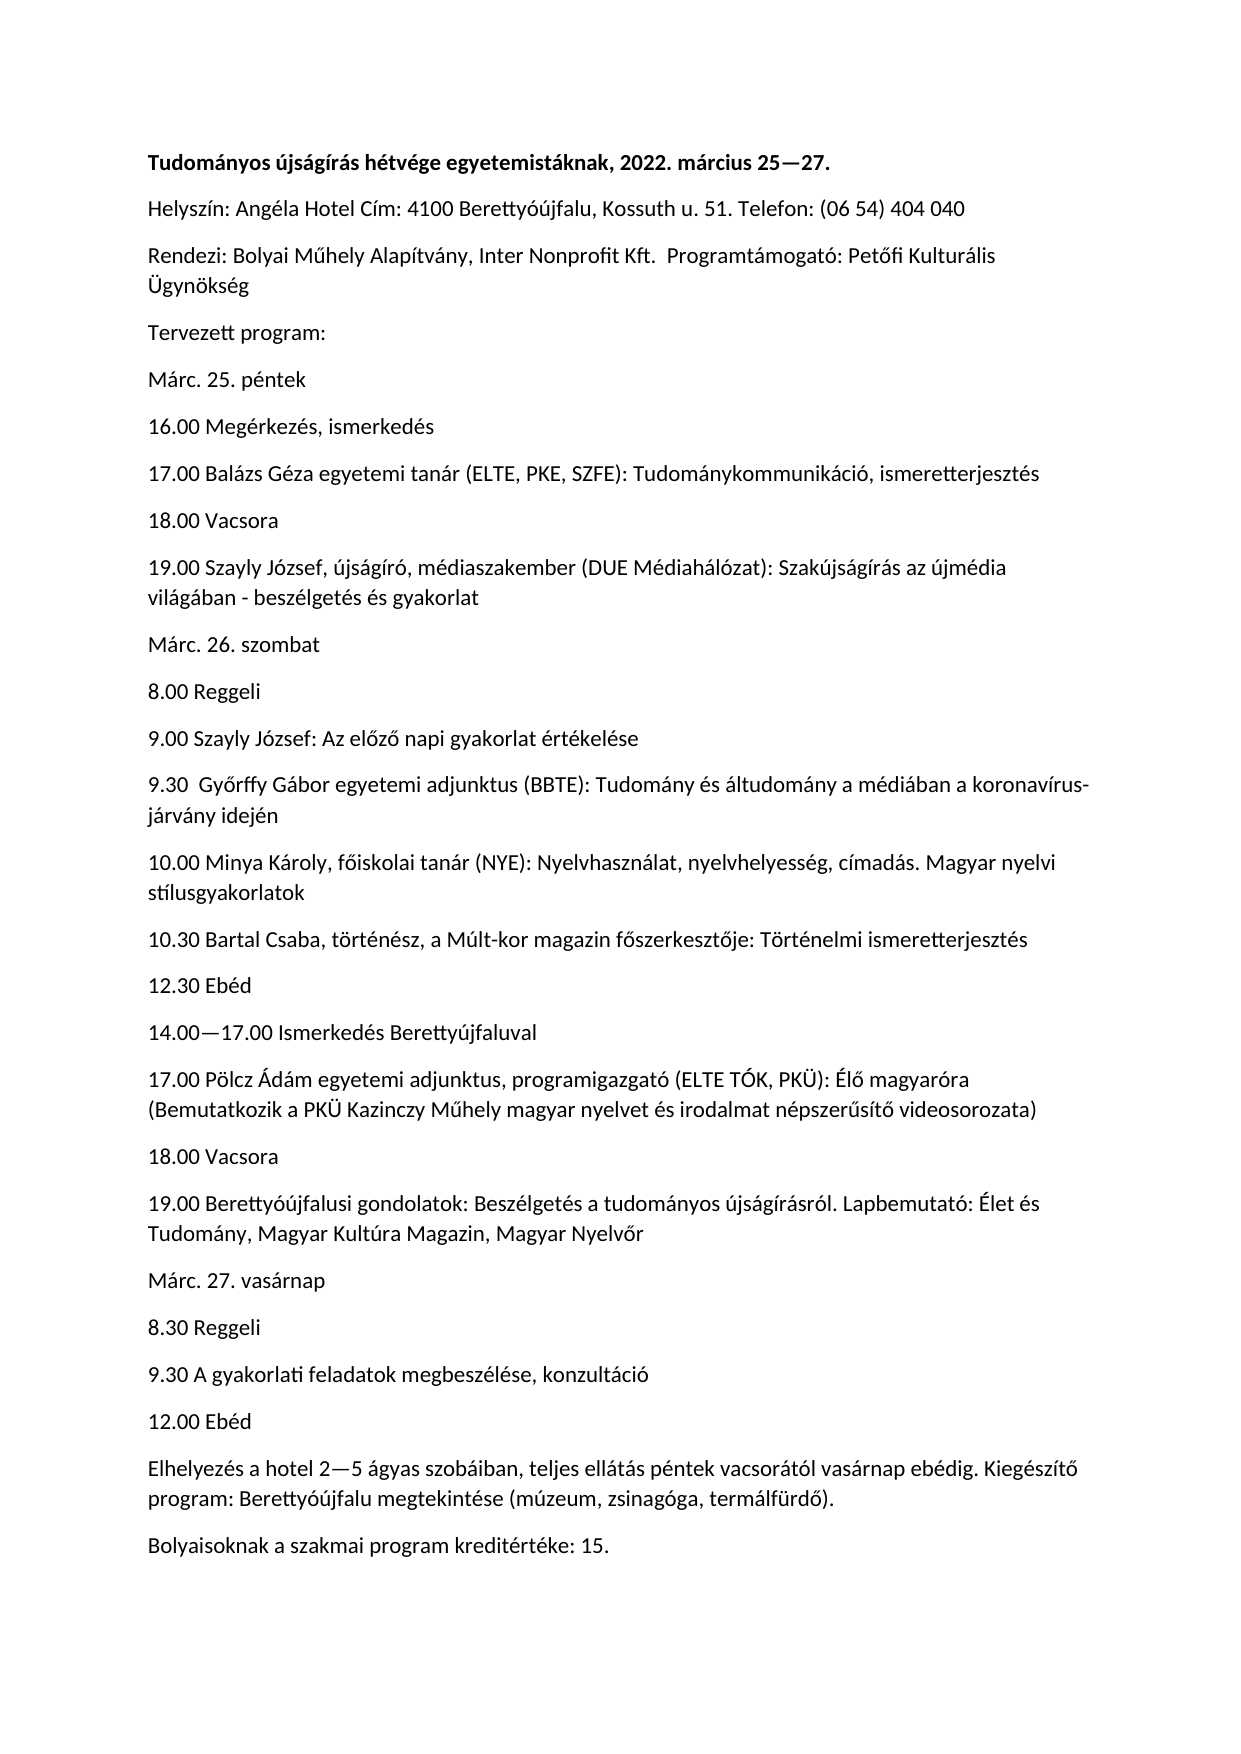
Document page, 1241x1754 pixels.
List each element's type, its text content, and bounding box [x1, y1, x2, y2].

text 9.30 A gyakorlati feladatok megbeszélése, konzultáció [148, 1360, 1093, 1388]
text 18.00 Vacsora [148, 1142, 1093, 1170]
text 8.30 Reggeli [148, 1313, 1093, 1341]
text 10.30 Bartal Csaba, történész, a Múlt-kor magazin főszerkesztője: Történelmi ismeretterjesztés [148, 925, 1093, 953]
text 18.00 Vacsora [148, 506, 1093, 534]
text 17.00 Pölcz Ádám egyetemi adjunktus, programigazgató (ELTE TÓK, PKÜ): Élő magyaróra (Bemutatkozik a PKÜ Kazinczy Műhely magyar nyelvet és irodalmat népszerűsítő videosorozata) [148, 1065, 1093, 1123]
text Bolyaisoknak a szakmai program kreditértéke: 15. [148, 1531, 1093, 1559]
text Elhelyezés a hotel 2—5 ágyas szobáiban, teljes ellátás péntek vacsorától vasárnap ebédig. Kiegészítő program: Berettyóújfalu megtekintése (múzeum, zsinagóga, termálfürdő). [148, 1454, 1093, 1512]
text 9.30 Győrffy Gábor egyetemi adjunktus (BBTE): Tudomány és áltudomány a médiában a koronavírus-járvány idején [148, 771, 1093, 829]
text Márc. 25. péntek [148, 365, 1093, 393]
text Rendezi: Bolyai Műhely Alapítvány, Inter Nonprofit Kft. Programtámogató: Petőfi Kulturális Ügynökség [148, 241, 1093, 299]
text 12.00 Ebéd [148, 1407, 1093, 1435]
text 10.00 Minya Károly, főiskolai tanár (NYE): Nyelvhasználat, nyelvhelyesség, címadás. Magyar nyelvi stílusgyakorlatok [148, 848, 1093, 906]
text Tervezett program: [148, 318, 1093, 346]
text Márc. 27. vasárnap [148, 1266, 1093, 1294]
text 16.00 Megérkezés, ismerkedés [148, 412, 1093, 440]
text 19.00 Szayly József, újságíró, médiaszakember (DUE Médiahálózat): Szakújságírás az újmédia világában - beszélgetés és gyakorlat [148, 553, 1093, 611]
text Helyszín: Angéla Hotel Cím: 4100 Berettyóújfalu, Kossuth u. 51. Telefon: (06 54) 404 040 [148, 194, 1093, 222]
text 12.30 Ebéd [148, 972, 1093, 999]
text 8.00 Reggeli [148, 677, 1093, 705]
text Tudományos újságírás hétvége egyetemistáknak, 2022. március 25—27. [148, 148, 1093, 176]
text 14.00—17.00 Ismerkedés Berettyújfaluval [148, 1018, 1093, 1046]
text Márc. 26. szombat [148, 630, 1093, 658]
text 17.00 Balázs Géza egyetemi tanár (ELTE, PKE, SZFE): Tudománykommunikáció, ismeretterjesztés [148, 459, 1093, 487]
text 9.00 Szayly József: Az előző napi gyakorlat értékelése [148, 724, 1093, 752]
text 19.00 Berettyóújfalusi gondolatok: Beszélgetés a tudományos újságírásról. Lapbemutató: Élet és Tudomány, Magyar Kultúra Magazin, Magyar Nyelvőr [148, 1189, 1093, 1247]
